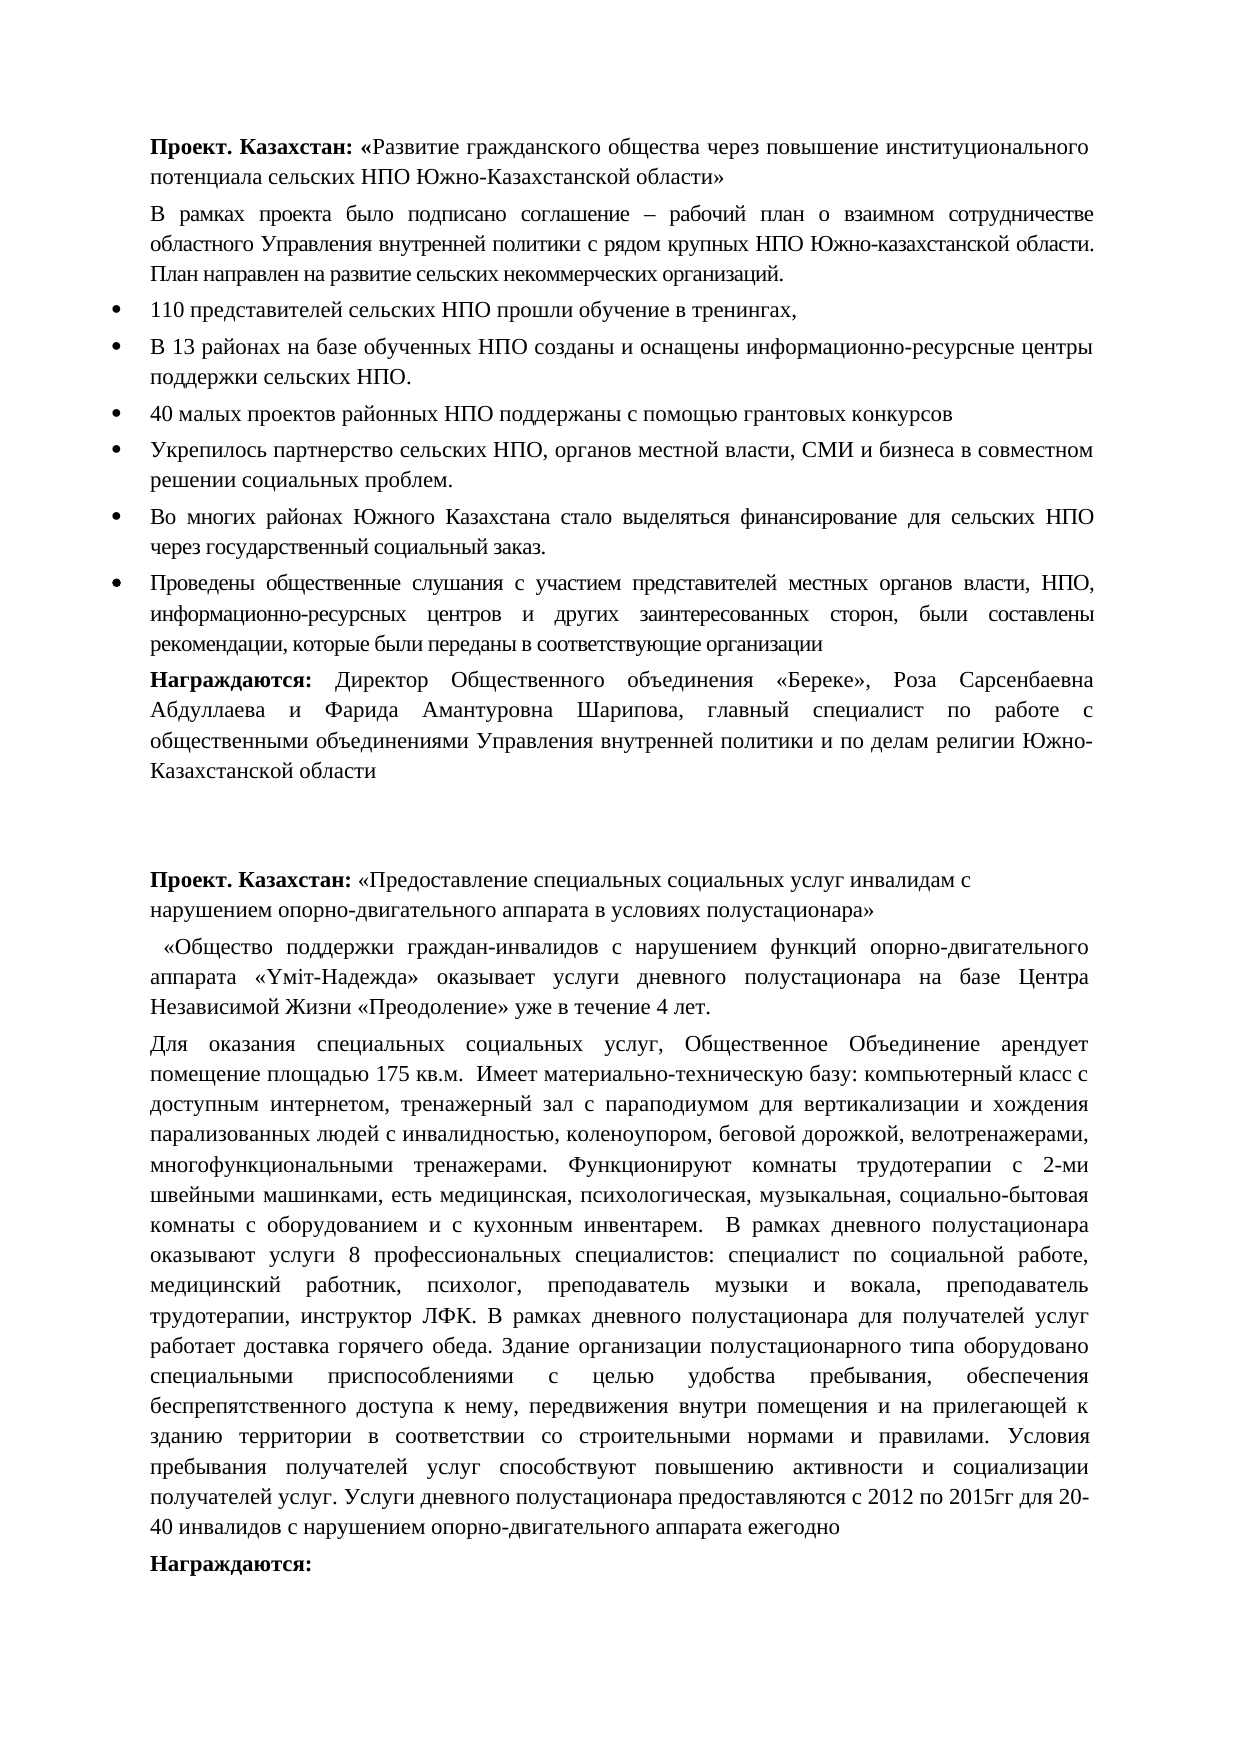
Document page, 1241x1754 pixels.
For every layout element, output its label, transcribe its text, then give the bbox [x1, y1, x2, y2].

text Награждаются: [150, 1549, 1095, 1576]
text «Общество поддержки граждан-инвалидов с нарушением функций опорно-двигательного аппарата «Yмiт-Надежда» оказывает услуги дневного полустационара на базе Центра Независимой Жизни «Преодоление» уже в течение 4 лет. [150, 933, 1090, 1020]
list Награждаются: Директор Общественного объединения «Береке», Роза Сарсенбаевна Абдуллаева и Фарида Амантуровна Шарипова, главный специалист по работе с общественными объединениями Управления внутренней политики и по делам религии Южно-Казахстанской области [150, 666, 1095, 783]
list Укрепилось партнерство сельских НПО, органов местной власти, СМИ и бизнеса в совместном решении социальных проблем. [112, 436, 1095, 493]
text Для оказания специальных социальных услуг, Общественное Объединение арендует помещение площадью 175 кв.м. Имеет материально-техническую базу: компьютерный класс с доступным интернетом, тренажерный зал с параподиумом для вертикализации и хождения парализованных людей с инвалидностью, коленоупором, беговой дорожкой, велотренажерами, многофункциональными тренажерами. Функционируют комнаты трудотерапии с 2-ми швейными машинками, есть медицинская, психологическая, музыкальная, социально-бытовая комнаты с оборудованием и с кухонным инвентарем. В рамках дневного полустационара оказывают услуги 8 профессиональных специалистов: специалист по социальной работе, медицинский работник, психолог, преподаватель музыки и вокала, преподаватель трудотерапии, инструктор ЛФК. В рамках дневного полустационара для получателей услуг работает доставка горячего обеда. Здание организации полустационарного типа оборудовано специальными приспособлениями с целью удобства пребывания, обеспечения беспрепятственного доступа к нему, передвижения внутри помещения и на прилегающей к зданию территории в соответствии со строительными нормами и правилами. Условия пребывания получателей услуг способствуют повышению активности и социализации получателей услуг. Услуги дневного полустационара предоставляются с 2012 по 2015гг для 20-40 инвалидов с нарушением опорно-двигательного аппарата ежегодно [150, 1030, 1090, 1539]
text Проект. Казахстан: «Развитие гражданского общества через повышение институционального потенциала сельских НПО Южно-Казахстанской области» [150, 133, 1090, 189]
list Проведены общественные слушания с участием представителей местных органов власти, НПО, информационно-ресурсных центров и других заинтересованных сторон, были составлены рекомендации, которые были переданы в соответствующие организации [112, 569, 1095, 656]
list 40 малых проектов районных НПО поддержаны с помощью грантовых конкурсов [112, 399, 1095, 426]
list 110 представителей сельских НПО прошли обучение в тренингах, [112, 296, 1095, 323]
list Во многих районах Южного Казахстана стало выделяться финансирование для сельских НПО через государственный социальный заказ. [112, 503, 1095, 559]
text Проект. Казахстан: «Предоставление специальных социальных услуг инвалидам с нарушением опорно-двигательного аппарата в условиях полустационара» [150, 866, 1090, 923]
text В рамках проекта было подписано соглашение – рабочий план о взаимном сотрудничестве областного Управления внутренней политики с рядом крупных НПО Южно-казахстанской области. План направлен на развитие сельских некоммерческих организаций. [150, 199, 1095, 286]
list В 13 районах на базе обученных НПО созданы и оснащены информационно-ресурсные центры поддержки сельских НПО. [112, 333, 1095, 389]
